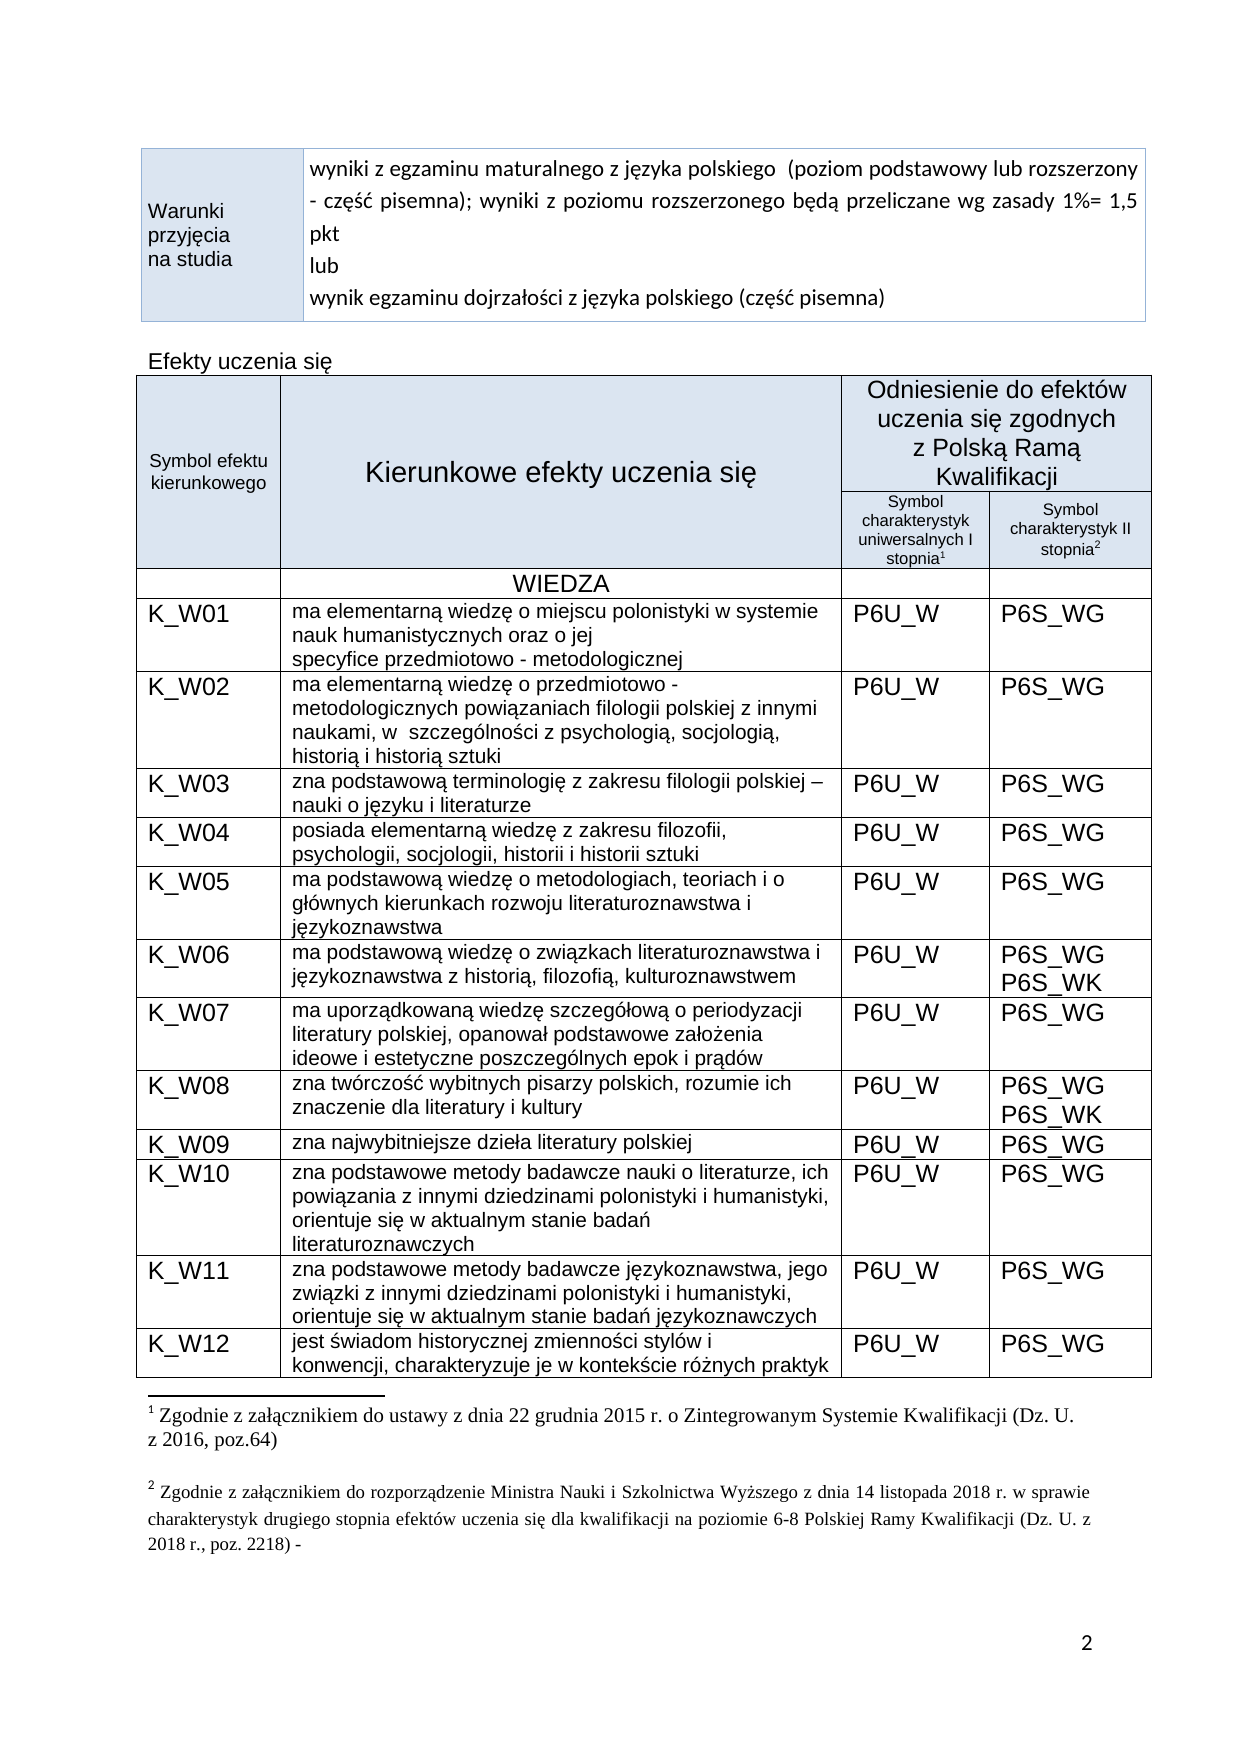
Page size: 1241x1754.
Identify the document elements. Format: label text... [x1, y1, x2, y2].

table_cell P6S_WG [990, 599, 1151, 671]
table_cell zna twórczość wybitnych pisarzy polskich, rozumie ich znaczenie dla literatury i kultury [281, 1071, 841, 1129]
table_cell Symbol charakterystyk uniwersalnych I stopnia [842, 492, 989, 568]
table_cell zna podstawową terminologię z zakresu filologii polskiej – nauki o języku i literaturze [281, 769, 841, 817]
table_cell [990, 569, 1151, 598]
table_cell K_W01 [137, 599, 280, 671]
table_cell P6U_W [842, 1071, 989, 1129]
table_cell K_W10 [137, 1160, 280, 1255]
table_cell P6S_WG [990, 672, 1151, 768]
text Efekty uczenia się [148, 348, 1093, 374]
table_cell P6S_WG [990, 769, 1151, 817]
table_cell K_W08 [137, 1071, 280, 1129]
table_cell ma podstawową wiedzę o metodologiach, teoriach i o głównych kierunkach rozwoju literaturoznawstwa i językoznawstwa [281, 867, 841, 939]
table_cell K_W03 [137, 769, 280, 817]
table_cell K_W05 [137, 867, 280, 939]
table_cell K_W11 [137, 1256, 280, 1328]
table_cell wyniki z egzaminu maturalnego z języka polskiego (poziom podstawowy lub rozszerzony - część pisemna); wyniki z poziomu rozszerzonego będą przeliczane wg zasady 1%= 1,5 pkt lub wynik egzaminu dojrzałości z języka polskiego (część pisemna) [304, 149, 1145, 321]
table_cell [842, 569, 989, 598]
table_cell P6S_WG [990, 867, 1151, 939]
table_cell WIEDZA [281, 569, 841, 598]
table_cell P6U_W [842, 1160, 989, 1255]
table_cell P6U_W [842, 1256, 989, 1328]
table_header Symbol efektu kierunkowego [137, 376, 280, 568]
table_cell K_W12 [137, 1329, 280, 1377]
table_cell P6U_W [842, 1130, 989, 1158]
table_cell P6S_WG P6S_WK [990, 940, 1151, 997]
table_cell K_W06 [137, 940, 280, 997]
table_cell P6U_W [842, 769, 989, 817]
table_cell P6U_W [842, 672, 989, 768]
table_cell zna podstawowe metody badawcze językoznawstwa, jego związki z innymi dziedzinami polonistyki i humanistyki, orientuje się w aktualnym stanie badań językoznawczych [281, 1256, 841, 1328]
table_cell P6U_W [842, 818, 989, 866]
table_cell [281, 1329, 841, 1377]
table_cell ma podstawową wiedzę o związkach literaturoznawstwa i językoznawstwa z historią, filozofią, kulturoznawstwem [281, 940, 841, 997]
table_cell P6U_W [842, 940, 989, 997]
table_cell P6U_W [842, 1329, 989, 1377]
table_cell K_W02 [137, 672, 280, 768]
table_cell P6U_W [842, 998, 989, 1070]
table_cell ma uporządkowaną wiedzę szczegółową o periodyzacji literatury polskiej, opanował podstawowe założenia ideowe i estetyczne poszczególnych epok i prądów [281, 998, 841, 1070]
table_header Odniesienie do efektów uczenia się zgodnych z Polską Ramą Kwalifikacji [842, 376, 1151, 491]
table_cell Warunki przyjęcia na studia [142, 149, 303, 321]
table_cell P6U_W [842, 867, 989, 939]
table_cell K_W04 [137, 818, 280, 866]
table_cell P6S_WG [990, 998, 1151, 1070]
table_cell P6U_W [842, 599, 989, 671]
table_cell P6S_WG [990, 818, 1151, 866]
table_cell P6S_WG [990, 1329, 1151, 1377]
table_cell zna podstawowe metody badawcze nauki o literaturze, ich powiązania z innymi dziedzinami polonistyki i humanistyki, orientuje się w aktualnym stanie badań literaturoznawczych [281, 1160, 841, 1255]
table_cell P6S_WG [990, 1256, 1151, 1328]
table_cell P6S_WG P6S_WK [990, 1071, 1151, 1129]
table_cell [137, 569, 280, 598]
table_cell Symbol charakterystyk II stopnia [990, 492, 1151, 568]
table_cell K_W09 [137, 1130, 280, 1158]
table_cell K_W07 [137, 998, 280, 1070]
table_cell ma elementarną wiedzę o miejscu polonistyki w systemie nauk humanistycznych oraz o jej specyfice przedmiotowo - metodologicznej [281, 599, 841, 671]
table_cell zna najwybitniejsze dzieła literatury polskiej [281, 1130, 841, 1158]
table_cell ma elementarną wiedzę o przedmiotowo - metodologicznych powiązaniach filologii polskiej z innymi naukami, w szczególności z psychologią, socjologią, historią i historią sztuki [281, 672, 841, 768]
table_cell P6S_WG [990, 1130, 1151, 1158]
table_cell posiada elementarną wiedzę z zakresu filozofii, psychologii, socjologii, historii i historii sztuki [281, 818, 841, 866]
table_header Kierunkowe efekty uczenia się [281, 376, 841, 568]
table_cell P6S_WG [990, 1160, 1151, 1255]
